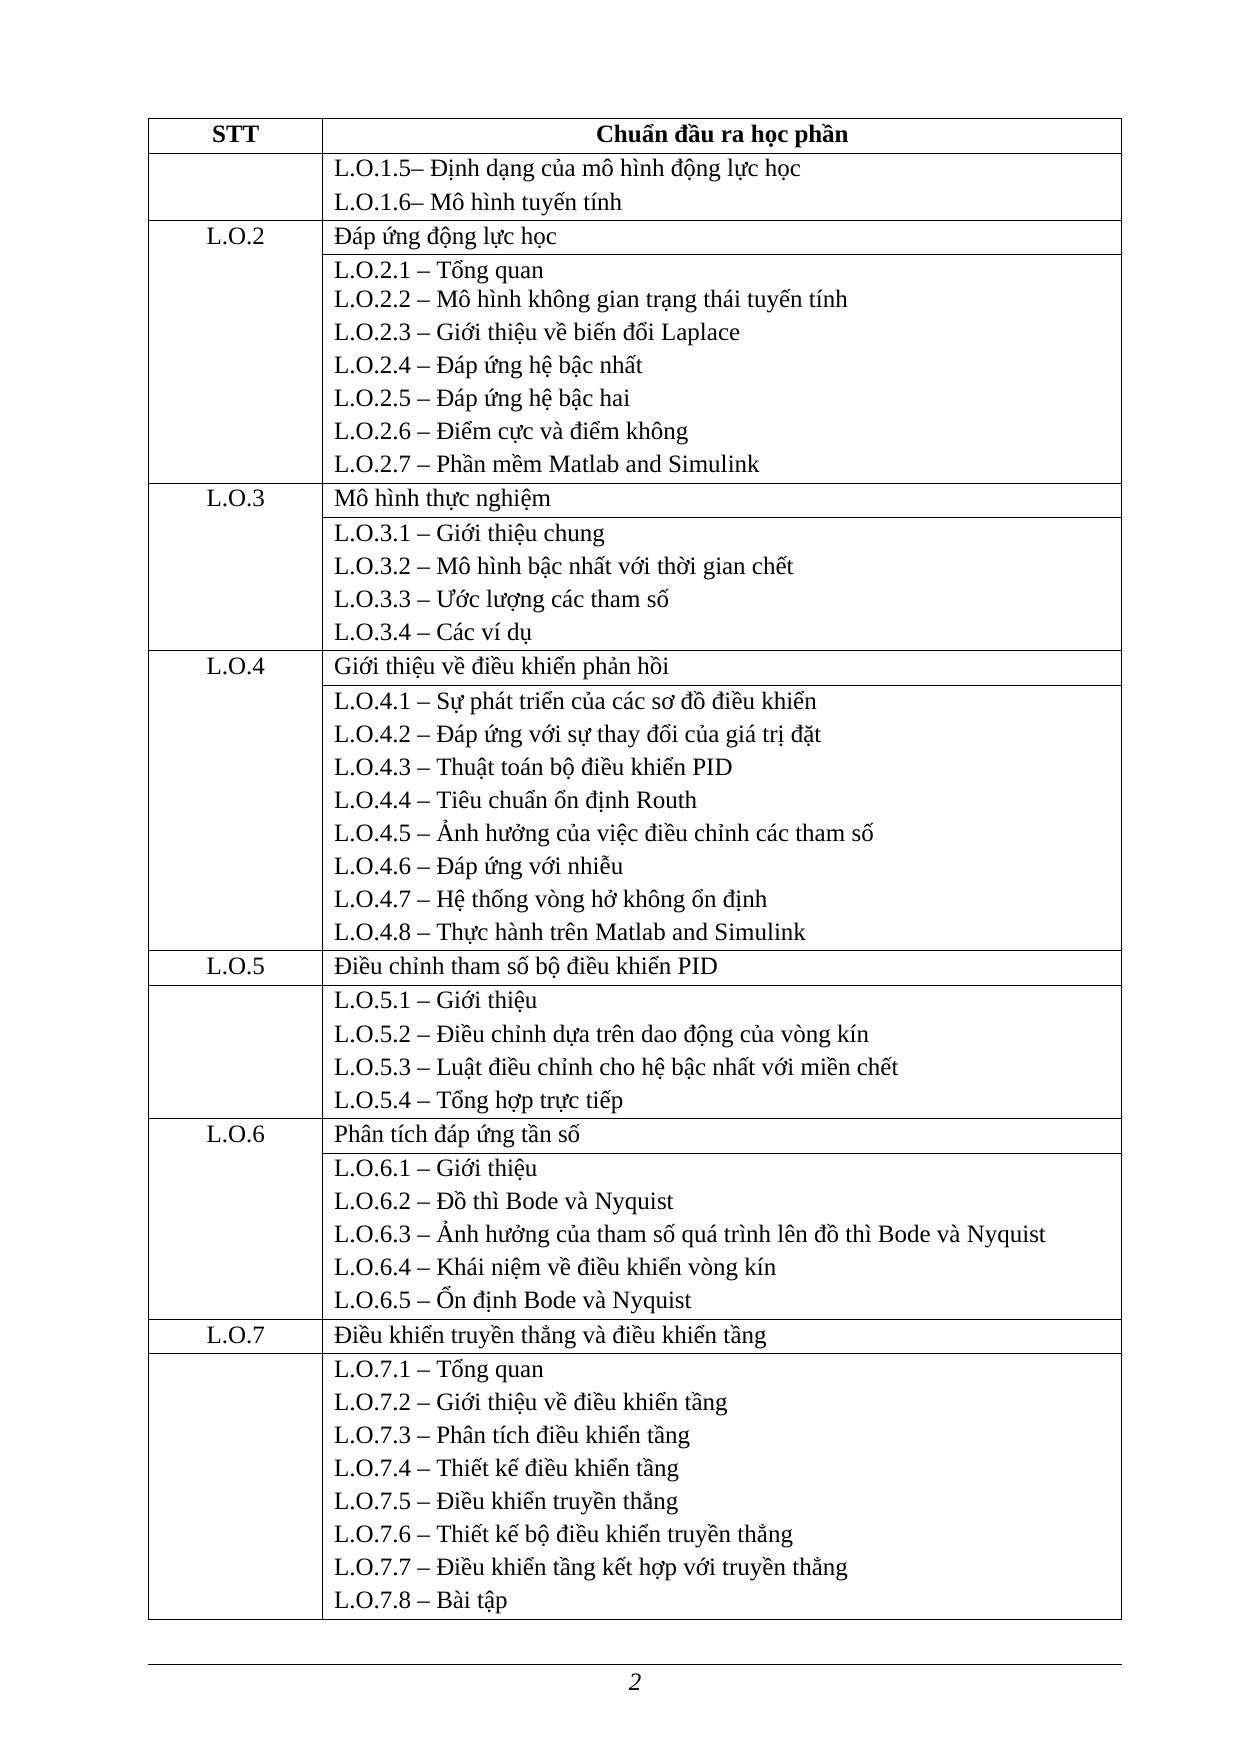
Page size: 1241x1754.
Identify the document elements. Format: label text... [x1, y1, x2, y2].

table_cell L.O.5 [149, 951, 322, 984]
table_cell L.O.3.1 – Giới thiệu chung L.O.3.2 – Mô hình bậc nhất với thời gian chết L.O.3.3 – Ước lượng các tham số L.O.3.4 – Các ví dụ [323, 518, 1121, 650]
table_cell [149, 1354, 322, 1619]
table_cell Phân tích đáp ứng tần số [323, 1119, 1121, 1152]
table_header STT [149, 119, 322, 152]
table_cell L.O.2.1 – Tổng quan L.O.2.2 – Mô hình không gian trạng thái tuyến tính L.O.2.3 – Giới thiệu về biến đổi Laplace L.O.2.4 – Đáp ứng hệ bậc nhất L.O.2.5 – Đáp ứng hệ bậc hai L.O.2.6 – Điểm cực và điểm không L.O.2.7 – Phần mềm Matlab and Simulink [323, 255, 1121, 482]
table_cell L.O.4 [149, 651, 322, 950]
table_cell L.O.3 [149, 484, 322, 650]
table_cell L.O.7.1 – Tổng quan L.O.7.2 – Giới thiệu về điều khiển tầng L.O.7.3 – Phân tích điều khiển tầng L.O.7.4 – Thiết kế điều khiển tầng L.O.7.5 – Điều khiển truyền thẳng L.O.7.6 – Thiết kế bộ điều khiển truyền thẳng L.O.7.7 – Điều khiển tầng kết hợp với truyền thẳng L.O.7.8 – Bài tập [323, 1354, 1121, 1619]
table_cell Điều chỉnh tham số bộ điều khiển PID [323, 951, 1121, 984]
table_cell L.O.2 [149, 221, 322, 482]
table_cell L.O.7 [149, 1320, 322, 1353]
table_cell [323, 154, 1121, 220]
table_cell Mô hình thực nghiệm [323, 484, 1121, 517]
table_cell Điều khiển truyền thẳng và điều khiển tầng [323, 1320, 1121, 1353]
table_cell Đáp ứng động lực học [323, 221, 1121, 254]
table_cell Giới thiệu về điều khiển phản hồi [323, 651, 1121, 685]
table_header Chuẩn đầu ra học phần [323, 119, 1121, 152]
table_cell L.O.6 [149, 1119, 322, 1319]
table_cell L.O.4.1 – Sự phát triển của các sơ đồ điều khiển L.O.4.2 – Đáp ứng với sự thay đổi của giá trị đặt L.O.4.3 – Thuật toán bộ điều khiển PID L.O.4.4 – Tiêu chuẩn ổn định Routh L.O.4.5 – Ảnh hưởng của việc điều chỉnh các tham số L.O.4.6 – Đáp ứng với nhiễu L.O.4.7 – Hệ thống vòng hở không ổn định L.O.4.8 – Thực hành trên Matlab and Simulink [323, 686, 1121, 950]
table_cell L.O.6.1 – Giới thiệu L.O.6.2 – Đồ thì Bode và Nyquist L.O.6.3 – Ảnh hưởng của tham số quá trình lên đồ thì Bode và Nyquist L.O.6.4 – Khái niệm về điều khiển vòng kín L.O.6.5 – Ổn định Bode và Nyquist [323, 1154, 1121, 1319]
table_cell L.O.5.1 – Giới thiệu L.O.5.2 – Điều chỉnh dựa trên dao động của vòng kín L.O.5.3 – Luật điều chỉnh cho hệ bậc nhất với miền chết L.O.5.4 – Tổng hợp trực tiếp [323, 986, 1121, 1118]
table_cell [149, 986, 322, 1118]
